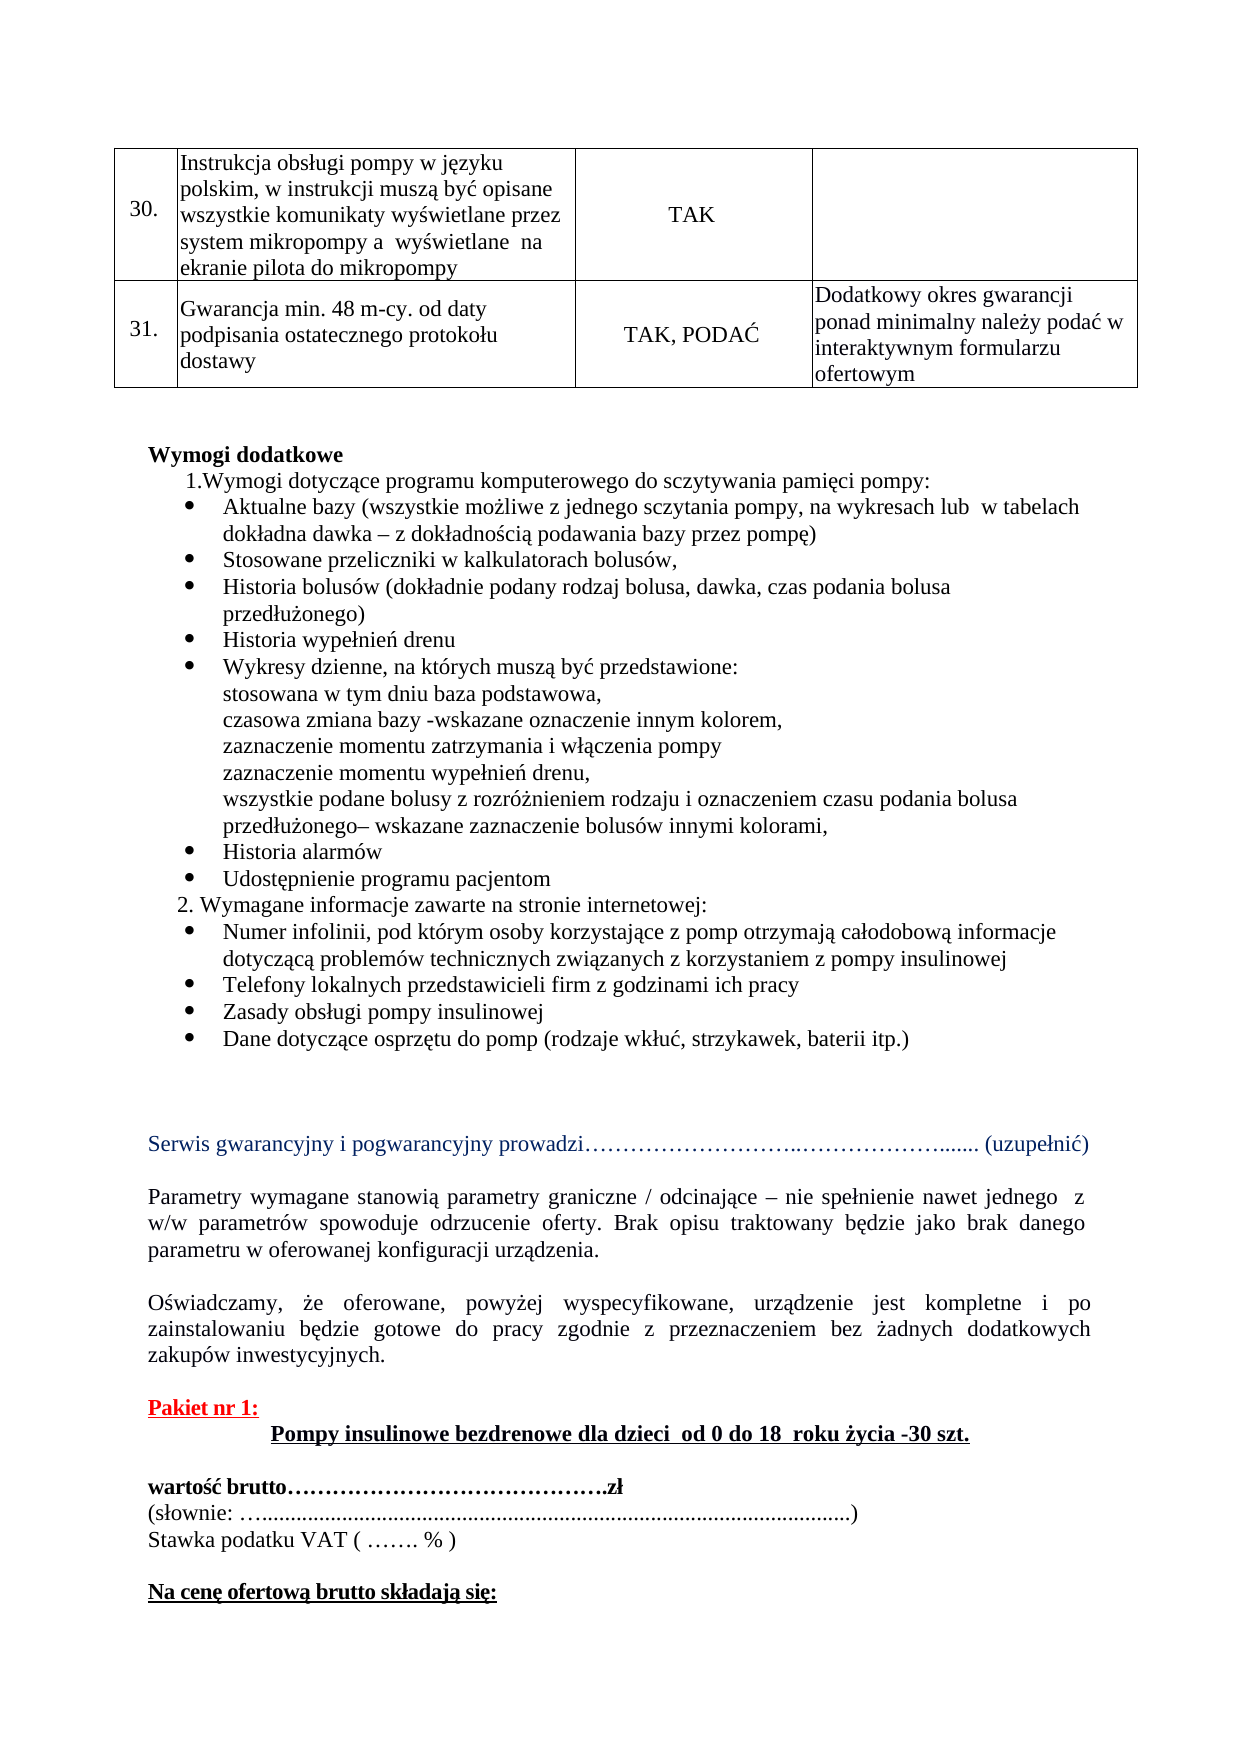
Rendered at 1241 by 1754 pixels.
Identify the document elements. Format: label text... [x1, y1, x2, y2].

list Udostępnienie programu pacjentom [185, 865, 1093, 892]
list Aktualne bazy (wszystkie możliwe z jednego sczytania pompy, na wykresach lub w tabelach dokładna dawka – z dokładnością podawania bazy przez pompę) [185, 493, 1093, 546]
list Telefony lokalnych przedstawicieli firm z godzinami ich pracy [185, 971, 1093, 998]
table_cell TAK, PODAĆ [576, 281, 812, 387]
table_cell Dodatkowy okres gwarancji ponad minimalny należy podać w interaktywnym formularzu ofertowym [813, 281, 1137, 387]
list Historia alarmów [185, 838, 1093, 865]
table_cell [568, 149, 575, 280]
table_cell 31. [115, 281, 177, 387]
table_cell TAK [576, 149, 812, 280]
text Oświadczamy, że oferowane, powyżej wyspecyfikowane, urządzenie jest kompletne i po zainstalowaniu będzie gotowe do pracy zgodnie z przeznaczeniem bez żadnych dodatkowych zakupów inwestycyjnych. [148, 1288, 1093, 1368]
text Na cenę ofertową brutto składają się: [148, 1578, 1093, 1605]
text Serwis gwarancyjny i pogwarancyjny prowadzi………………………..………………....... (uzupełnić) [148, 1130, 1093, 1157]
text (słownie: ….......................................................................................................) [148, 1499, 1093, 1526]
list Dane dotyczące osprzętu do pomp (rodzaje wkłuć, strzykawek, baterii itp.) [185, 1024, 1093, 1051]
text 1.Wymogi dotyczące programu komputerowego do sczytywania pamięci pompy: [185, 467, 1093, 493]
text 2. Wymagane informacje zawarte na stronie internetowej: [154, 892, 1093, 918]
list Wykresy dzienne, na których muszą być przedstawione: stosowana w tym dniu baza podstawowa, czasowa zmiana bazy -wskazane oznaczenie innym kolorem, zaznaczenie momentu zatrzymania i włączenia pompy zaznaczenie momentu wypełnień drenu, wszystkie podane bolusy z rozróżnieniem rodzaju i oznaczeniem czasu podania bolusa przedłużonego– wskazane zaznaczenie bolusów innymi kolorami, [185, 653, 1093, 838]
text Stawka podatku VAT ( ……. % ) [148, 1526, 1093, 1552]
table_cell Gwarancja min. 48 m-cy. od daty podpisania ostatecznego protokołu dostawy [178, 281, 575, 387]
text Wymogi dodatkowe [148, 441, 1093, 467]
list Historia wypełnień drenu [185, 626, 1093, 653]
list Zasady obsługi pompy insulinowej [185, 998, 1093, 1024]
list Numer infolinii, pod którym osoby korzystające z pomp otrzymają całodobową informacje dotyczącą problemów technicznych związanych z korzystaniem z pompy insulinowej [185, 918, 1093, 971]
table_cell 30. [115, 149, 177, 280]
table_cell [813, 149, 1137, 280]
text Pompy insulinowe bezdrenowe dla dzieci od 0 do 18 roku życia -30 szt. [148, 1420, 1093, 1447]
text Parametry wymagane stanowią parametry graniczne / odcinające – nie spełnienie nawet jednego z w/w parametrów spowoduje odrzucenie oferty. Brak opisu traktowany będzie jako brak danego parametru w oferowanej konfiguracji urządzenia. [148, 1183, 1087, 1262]
list Stosowane przeliczniki w kalkulatorach bolusów, [185, 546, 1093, 573]
text wartość brutto…………………………………….zł [148, 1473, 1093, 1499]
text Pakiet nr 1: [148, 1394, 1093, 1420]
list Historia bolusów (dokładnie podany rodzaj bolusa, dawka, czas podania bolusa przedłużonego) [185, 573, 1093, 626]
